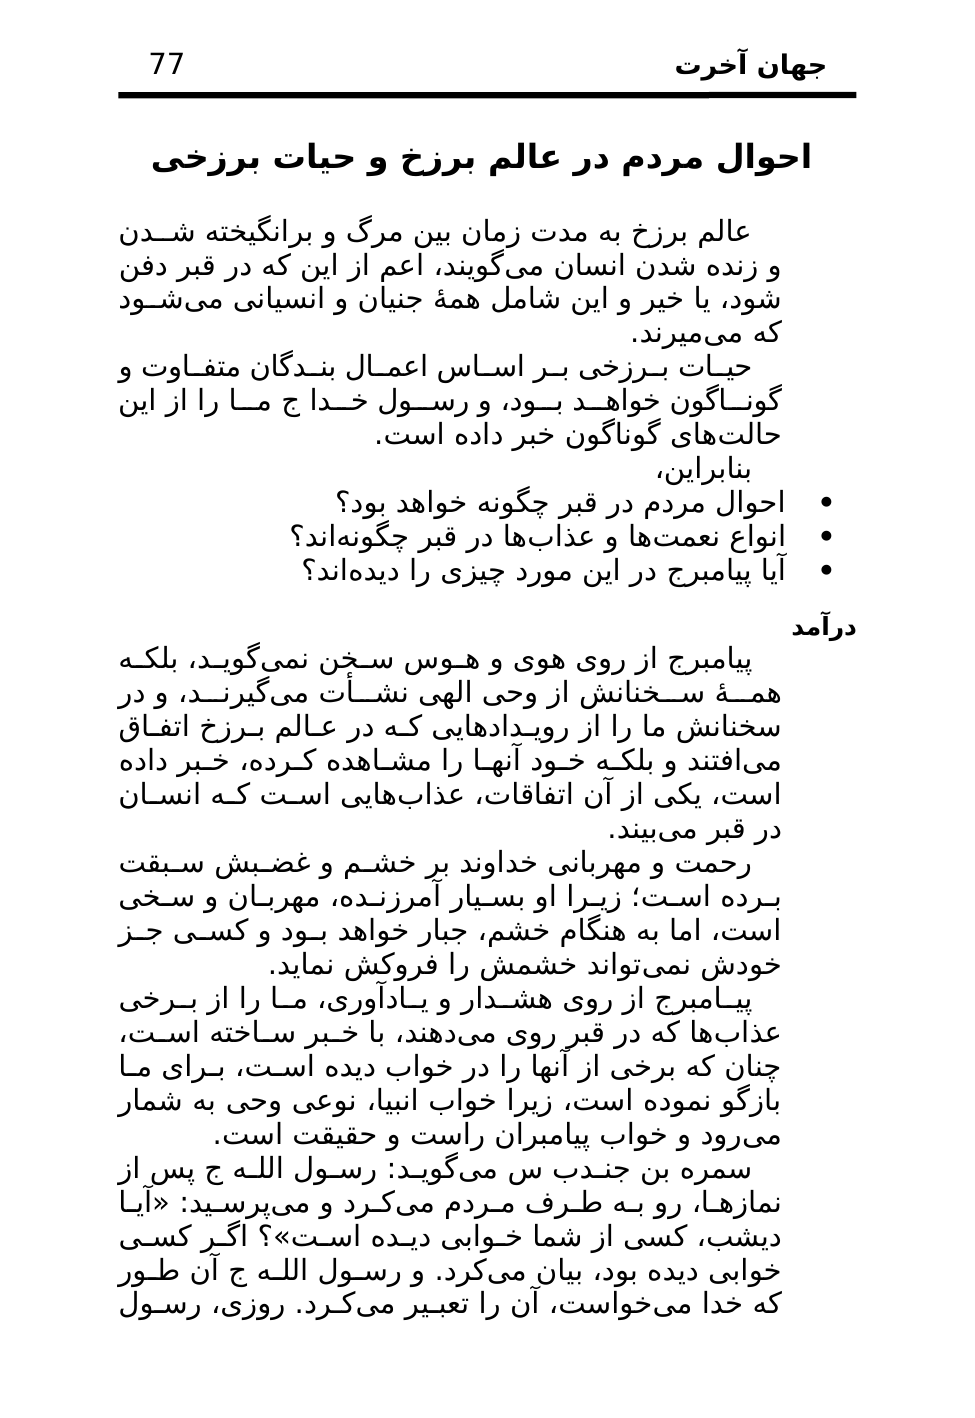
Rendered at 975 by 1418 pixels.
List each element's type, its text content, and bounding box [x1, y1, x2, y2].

text رحمت و مهربانی خداوند بر خشم و غضبش سبقت برده است؛ زیرا او بسیار آمرزنده، مهربان و سخی است، اما به هنگام خشم، جبار خواهد بود و کسی جز خودش نمی‌تواند خشمش را فروکش نماید. [118, 845, 782, 981]
list احوال مردم در قبر چگونه خواهد بود؟ [118, 486, 821, 519]
list انواع نعمت‌ها و عذاب‌ها در قبر چگونه‌اند؟ [118, 519, 821, 553]
text احوال مردم در عالم برزخ و حیات برزخی [118, 137, 857, 176]
text حیات برزخی بر اساس اعمال بندگان متفاوت و گوناگون خواهد بود، و رسول خدا ج ما را از این حالت‌های گوناگون خبر داده است. [118, 350, 782, 452]
text درآمد [118, 612, 857, 642]
list آیا پیامبرج در این مورد چیزی را دیده‌اند؟ [118, 553, 821, 587]
text پیامبرج از روی هشدار و یادآوری، ما را از برخی عذاب‌ها که در قبر روی می‌دهند، با خبر ساخته است، چنان که برخی از آنها را در خواب دیده است، برای ما بازگو نموده است، زیرا خواب انبیا، نوعی وحی به شمار می‌رود و خواب پیامبران راست و حقیقت است. [118, 981, 782, 1151]
text پیامبرج از روی هوی و هوس سخن نمی‌گوید، بلکه همۀ سخنانش از وحی الهی نشأت می‌گیرند، و در سخنانش ما را از رویدادهایی که در عالم برزخ اتفاق می‌افتند و بلکه خود آنها را مشاهده کرده، خبر داده است، یکی از آن اتفاقات، عذاب‌هایی است که انسان در قبر می‌بیند. [118, 642, 782, 845]
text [118, 1151, 782, 1321]
text عالم برزخ به مدت زمان بین مرگ و برانگیخته شدن و زنده شدن انسان می‌گویند، اعم از این که در قبر دفن شود، یا خیر و این شامل همۀ جنیان و انسیانی می‌شود که می‌میرند. [118, 214, 782, 350]
text بنابراین، [118, 452, 782, 486]
